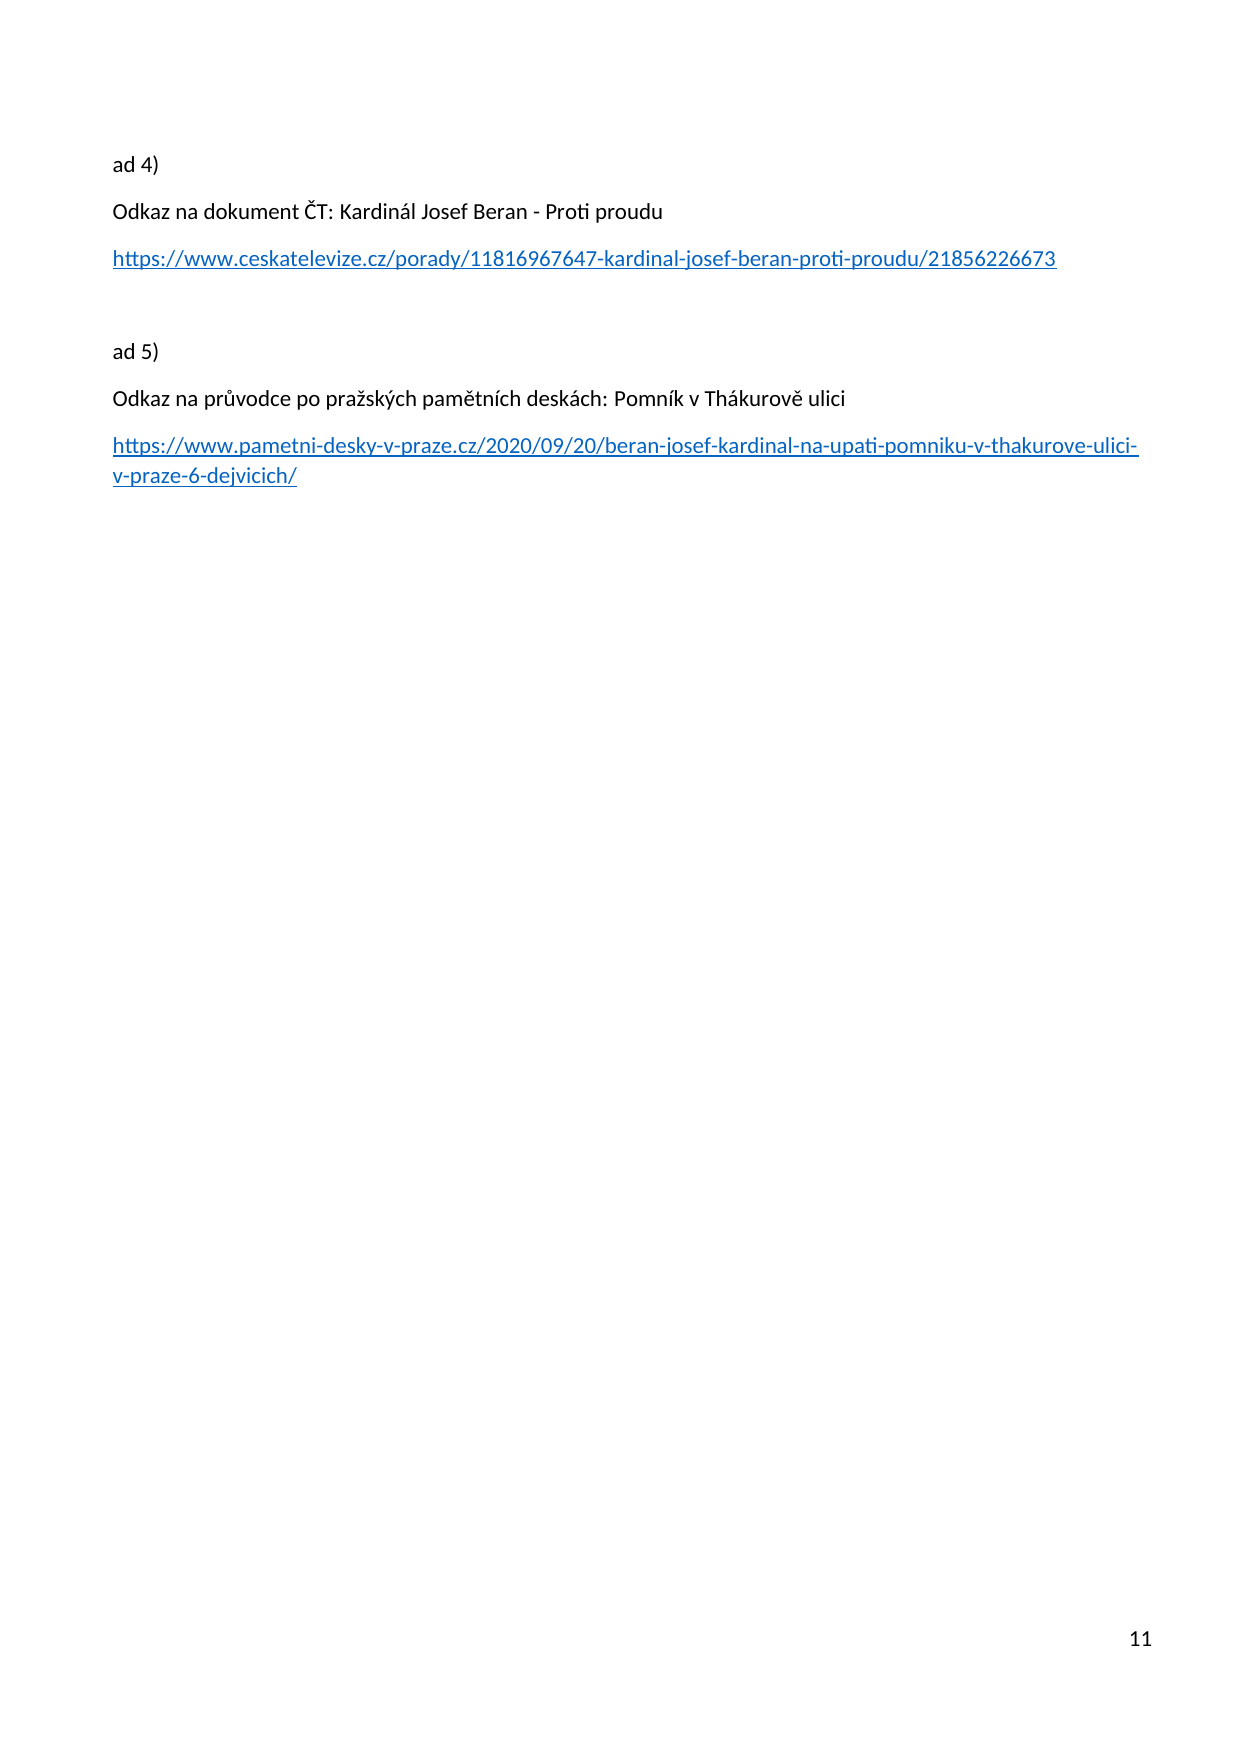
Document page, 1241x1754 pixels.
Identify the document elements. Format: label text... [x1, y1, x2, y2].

text Odkaz na průvodce po pražských pamětních deskách: Pomník v Thákurově ulici [112, 384, 1152, 412]
text ad 4) [112, 150, 1152, 178]
text ad 5) [112, 337, 1152, 366]
text Odkaz na dokument ČT: Kardinál Josef Beran - Proti proudu [112, 197, 1152, 225]
text https://www.pametni-desky-v-praze.cz/2020/09/20/beran-josef-kardinal-na-upati-pomniku-v-thakurove-ulici-v-praze-6-dejvicich/ [112, 431, 1152, 489]
text https://www.ceskatelevize.cz/porady/11816967647-kardinal-josef-beran-proti-proudu/21856226673 [112, 244, 1152, 272]
